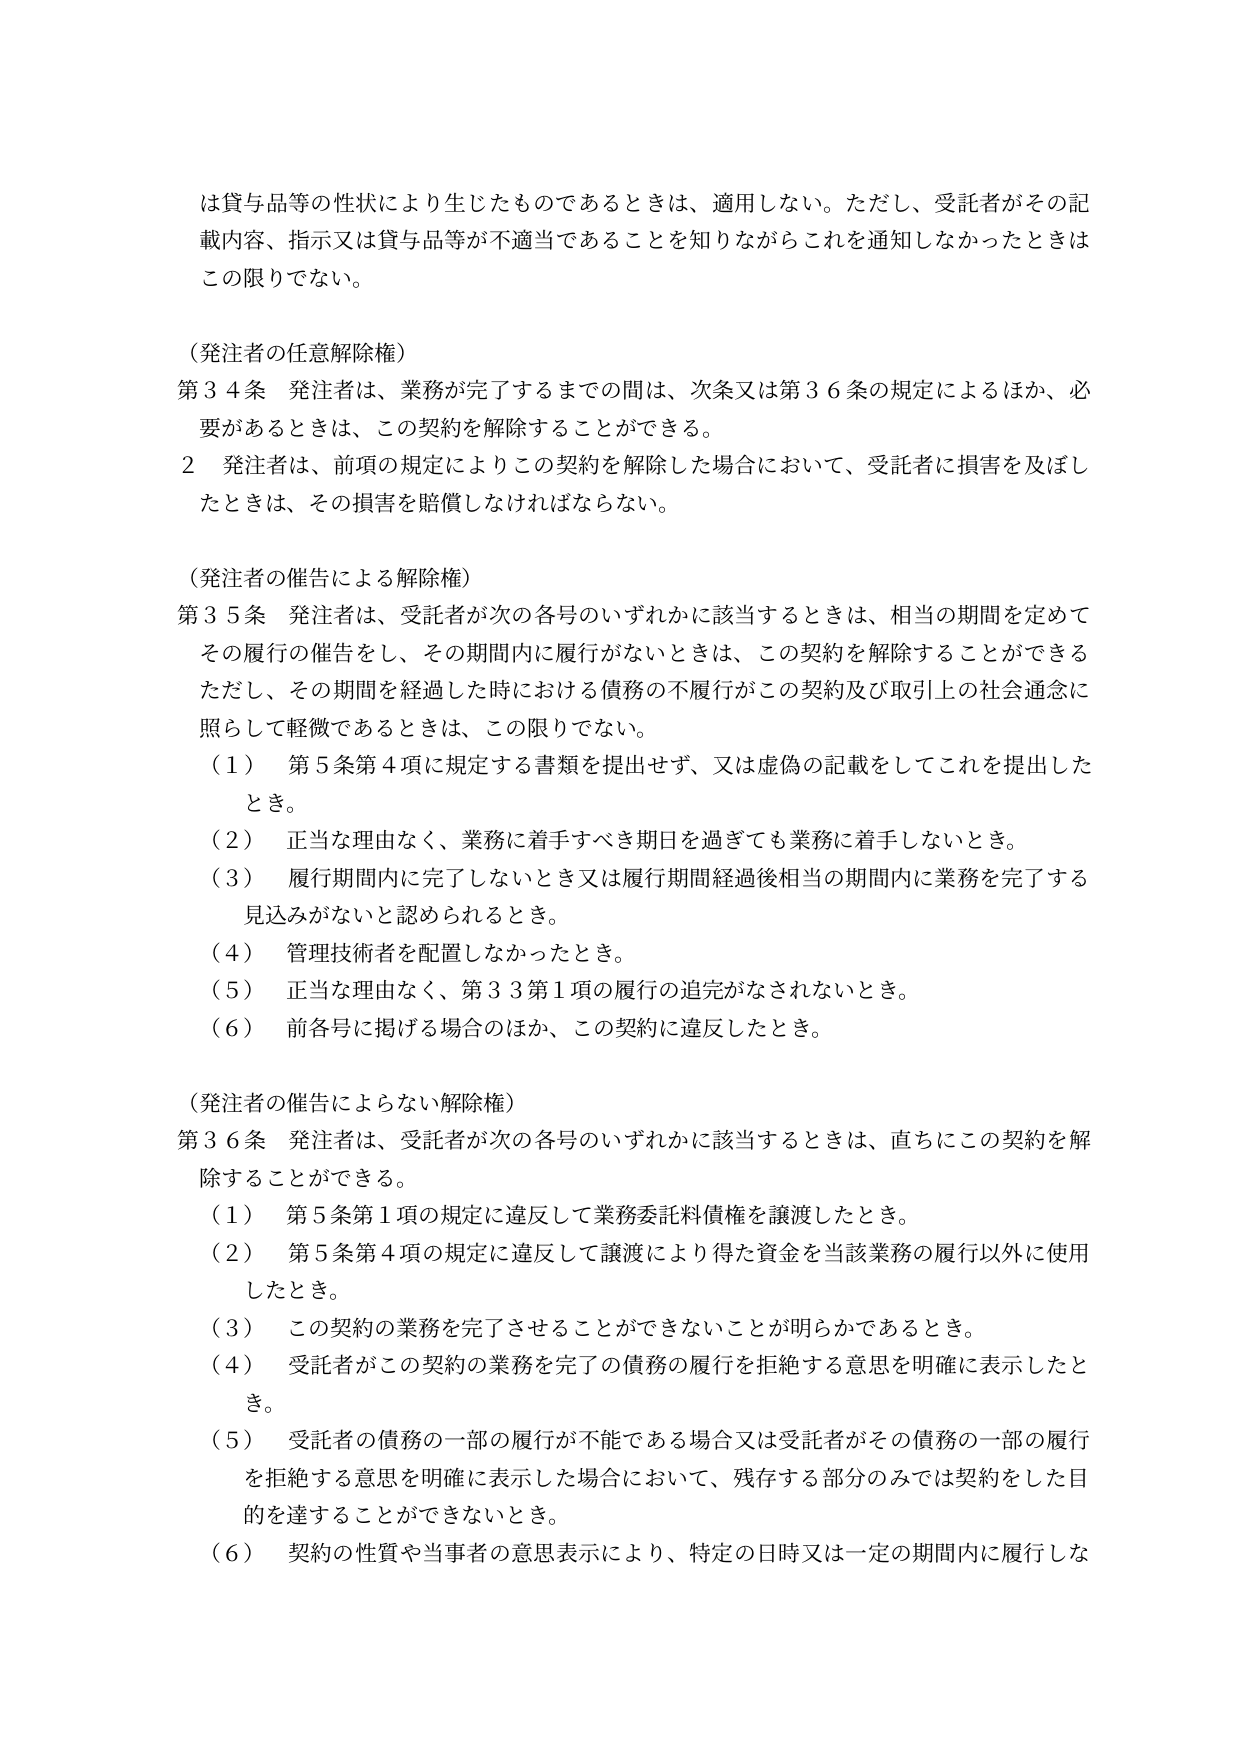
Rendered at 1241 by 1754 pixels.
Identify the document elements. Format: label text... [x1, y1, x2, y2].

text （３） この契約の業務を完了させることができないことが明らかであるとき。 [199, 1308, 1092, 1346]
text （４） 受託者がこの契約の業務を完了の債務の履行を拒絶する意思を明確に表示したとき。 [199, 1346, 1092, 1421]
text （２） 正当な理由なく、業務に着手すべき期日を過ぎても業務に着手しないとき。 [199, 821, 1092, 858]
text 第３４条 発注者は、業務が完了するまでの間は、次条又は第３６条の規定によるほか、必要があるときは、この契約を解除することができる。 [177, 371, 1092, 446]
text ２ 発注者は、前項の規定によりこの契約を解除した場合において、受託者に損害を及ぼしたときは、その損害を賠償しなければならない。 [177, 446, 1092, 521]
text （４） 管理技術者を配置しなかったとき。 [199, 933, 1092, 971]
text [177, 183, 1092, 296]
text （３） 履行期間内に完了しないとき又は履行期間経過後相当の期間内に業務を完了する見込みがないと認められるとき。 [199, 858, 1092, 933]
text （５） 受託者の債務の一部の履行が不能である場合又は受託者がその債務の一部の履行を拒絶する意思を明確に表示した場合において、残存する部分のみでは契約をした目的を達することができないとき。 [199, 1421, 1092, 1533]
text （５） 正当な理由なく、第３３第１項の履行の追完がなされないとき。 [199, 971, 1092, 1008]
text 第３６条 発注者は、受託者が次の各号のいずれかに該当するときは、直ちにこの契約を解除することができる。 [177, 1121, 1092, 1196]
text （２） 第５条第４項の規定に違反して譲渡により得た資金を当該業務の履行以外に使用したとき。 [199, 1233, 1092, 1308]
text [199, 1533, 1092, 1571]
text （発注者の催告による解除権） [177, 558, 1092, 596]
text （６） 前各号に掲げる場合のほか、この契約に違反したとき。 [199, 1008, 1092, 1046]
text 第３５条 発注者は、受託者が次の各号のいずれかに該当するときは、相当の期間を定めてその履行の催告をし、その期間内に履行がないときは、この契約を解除することができる。ただし、その期間を経過した時における債務の不履行がこの契約及び取引上の社会通念に照らして軽微であるときは、この限りでない。 [177, 596, 1092, 746]
text （１） 第５条第１項の規定に違反して業務委託料債権を譲渡したとき。 [177, 1196, 1092, 1233]
text （１） 第５条第４項に規定する書類を提出せず、又は虚偽の記載をしてこれを提出したとき。 [199, 746, 1092, 821]
text （発注者の催告によらない解除権） [177, 1083, 1092, 1121]
text （発注者の任意解除権） [177, 333, 1092, 371]
